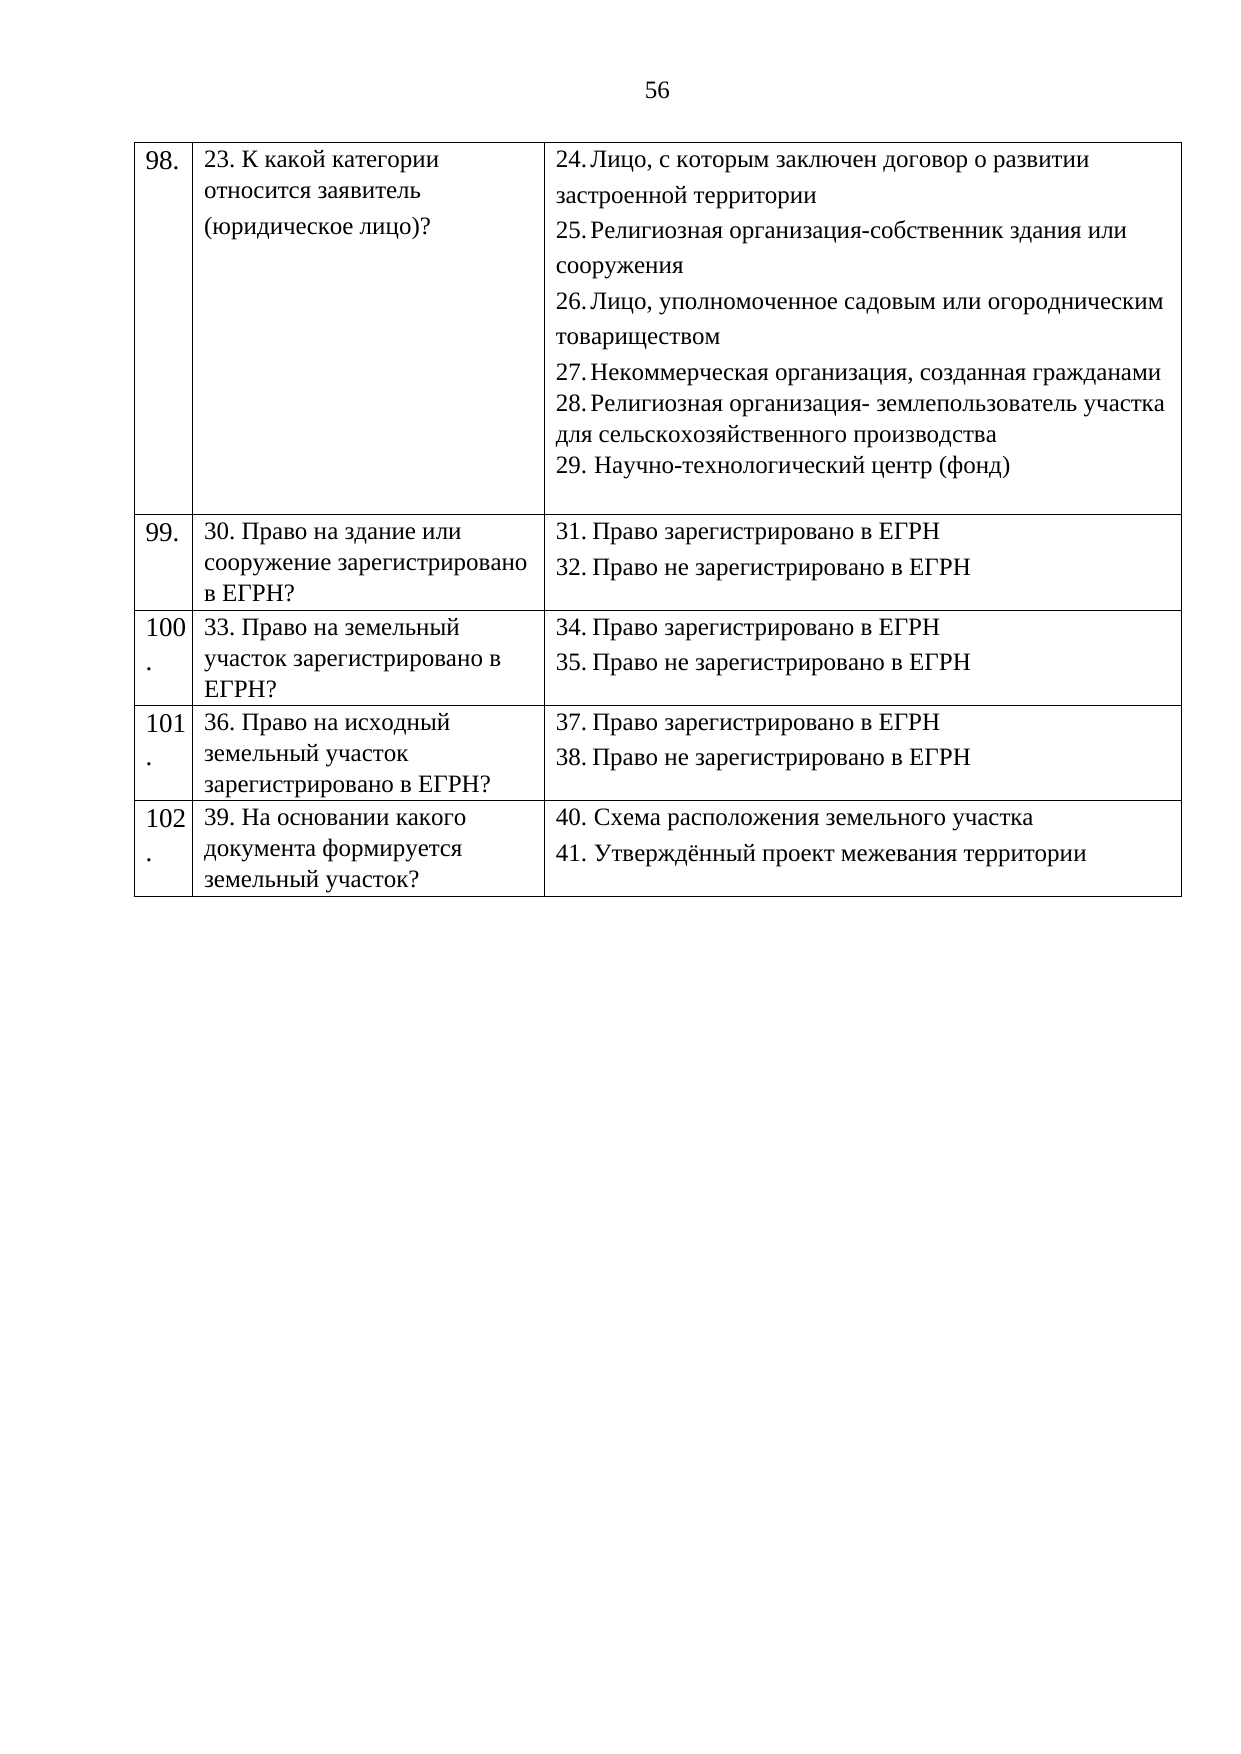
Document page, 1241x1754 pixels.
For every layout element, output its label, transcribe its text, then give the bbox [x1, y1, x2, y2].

table_cell 102. [135, 801, 192, 896]
table_cell 23. К какой категории относится заявитель (юридическое лицо)? [193, 143, 544, 514]
table_cell 39. На основании какого документа формируется земельный участок? [193, 801, 544, 896]
table_cell Право зарегистрировано в ЕГРН Право не зарегистрировано в ЕГРН [545, 515, 1181, 610]
table_cell 98. [135, 143, 192, 514]
table_cell Право зарегистрировано в ЕГРН Право не зарегистрировано в ЕГРН [545, 706, 1181, 800]
table_cell 101. [135, 706, 192, 800]
table_cell 99. [135, 515, 192, 610]
table_cell Лицо, с которым заключен договор о развитии застроенной территории Религиозная организация-собственник здания или сооружения Лицо, уполномоченное садовым или огородническим товариществом Некоммерческая организация, созданная гражданами Религиозная организация- землепользователь участка для сельскохозяйственного производства 29. Научно-технологический центр (фонд) [545, 143, 1181, 514]
table_cell 100. [135, 611, 192, 705]
table_cell Схема расположения земельного участка Утверждённый проект межевания территории [545, 801, 1181, 896]
table_cell 36. Право на исходный земельный участок зарегистрировано в ЕГРН? [193, 706, 544, 800]
table_cell Право зарегистрировано в ЕГРН Право не зарегистрировано в ЕГРН [545, 611, 1181, 705]
table_cell 30. Право на здание или сооружение зарегистрировано в ЕГРН? [193, 515, 544, 610]
table_cell 33. Право на земельный участок зарегистрировано в ЕГРН? [193, 611, 544, 705]
